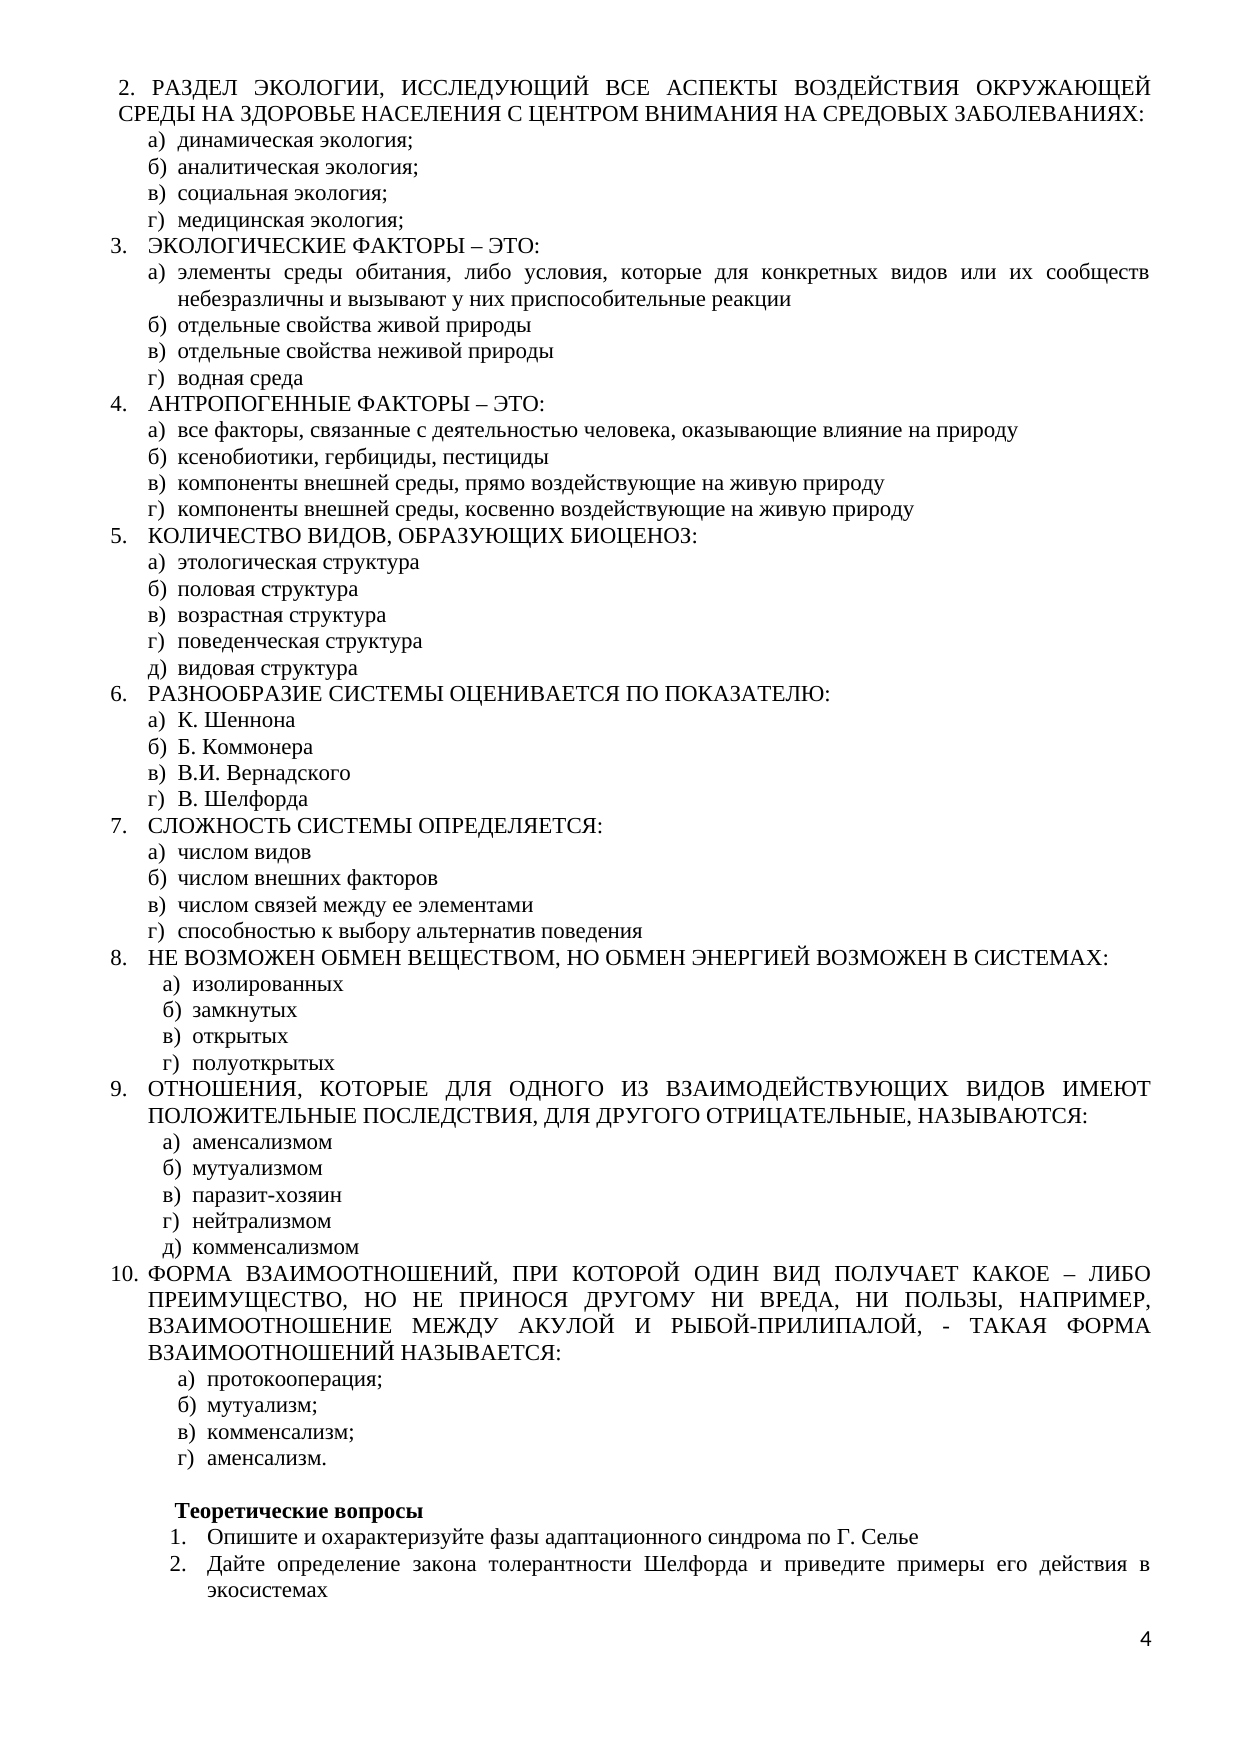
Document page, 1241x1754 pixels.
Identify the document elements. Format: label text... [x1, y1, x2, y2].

list Отношения, которые для одного из взаимодействующих видов имеют положительные последствия, для другого отрицательные, называются: [110, 1075, 1152, 1128]
list ксенобиотики, гербициды, пестициды [148, 443, 1152, 469]
list отдельные свойства неживой природы [148, 337, 1152, 364]
list протокооперация; [177, 1365, 1152, 1392]
list отдельные свойства живой природы [148, 311, 1152, 337]
list В. Шелфорда [148, 785, 1152, 812]
list числом связей между ее элементами [148, 891, 1152, 917]
list Б. Коммонера [148, 733, 1152, 759]
list аменсализмом [162, 1128, 1152, 1154]
list изолированных [162, 970, 1152, 996]
list Дайте определение закона толерантности Шелфорда и приведите примеры его действия в экосистемах [169, 1550, 1152, 1602]
list комменсализм; [177, 1418, 1152, 1444]
list Не возможен обмен веществом, но обмен энергией возможен в системах: [110, 943, 1152, 970]
list Разнообразие системы оценивается по показателю: [110, 680, 1152, 706]
list медицинская экология; [148, 206, 1152, 232]
list Форма взаимоотношений, при которой один вид получает какое – либо преимущество, но не принося другому ни вреда, ни пользы, например, взаимоотношение между акулой и рыбой-прилипалой, - такая форма взаимоотношений называется: [110, 1260, 1152, 1365]
list половая структура [148, 574, 1152, 601]
list поведенческая структура [148, 627, 1152, 654]
list этологическая структура [148, 548, 1152, 574]
list аменсализм. [177, 1444, 1152, 1471]
list Сложность системы определяется: [110, 812, 1152, 838]
list видовая структура [148, 654, 1152, 680]
list числом видов [148, 838, 1152, 864]
list Экологические факторы – это: [110, 232, 1152, 258]
list Антропогенные факторы – это: [110, 390, 1152, 416]
list нейтрализмом [162, 1207, 1152, 1233]
list Опишите и охарактеризуйте фазы адаптационного синдрома по Г. Селье [169, 1523, 1152, 1550]
list социальная экология; [148, 179, 1152, 206]
list динамическая экология; [148, 127, 1152, 153]
list замкнутых [162, 996, 1152, 1023]
list компоненты внешней среды, прямо воздействующие на живую природу [148, 469, 1152, 496]
list Количество видов, образующих биоценоз: [110, 522, 1152, 548]
list мутуализм; [177, 1392, 1152, 1418]
list все факторы, связанные с деятельностью человека, оказывающие влияние на природу [148, 416, 1152, 443]
list элементы среды обитания, либо условия, которые для конкретных видов или их сообществ небезразличны и вызывают у них приспособительные реакции [148, 258, 1152, 311]
list компоненты внешней среды, косвенно воздействующие на живую природу [148, 496, 1152, 522]
list возрастная структура [148, 601, 1152, 627]
list открытых [162, 1023, 1152, 1049]
text 2. Раздел экологии, исследующий все аспекты воздействия окружающей среды на здоровье населения с центром внимания на средовых заболеваниях: [118, 74, 1152, 127]
list полуоткрытых [162, 1049, 1152, 1075]
list способностью к выбору альтернатив поведения [148, 917, 1152, 943]
list К. Шеннона [148, 706, 1152, 733]
list комменсализмом [162, 1233, 1152, 1260]
list аналитическая экология; [148, 153, 1152, 179]
list мутуализмом [162, 1154, 1152, 1181]
list паразит-хозяин [162, 1181, 1152, 1207]
list числом внешних факторов [148, 864, 1152, 891]
list водная среда [148, 364, 1152, 390]
list В.И. Вернадского [148, 759, 1152, 785]
text Теоретические вопросы [174, 1497, 1152, 1523]
